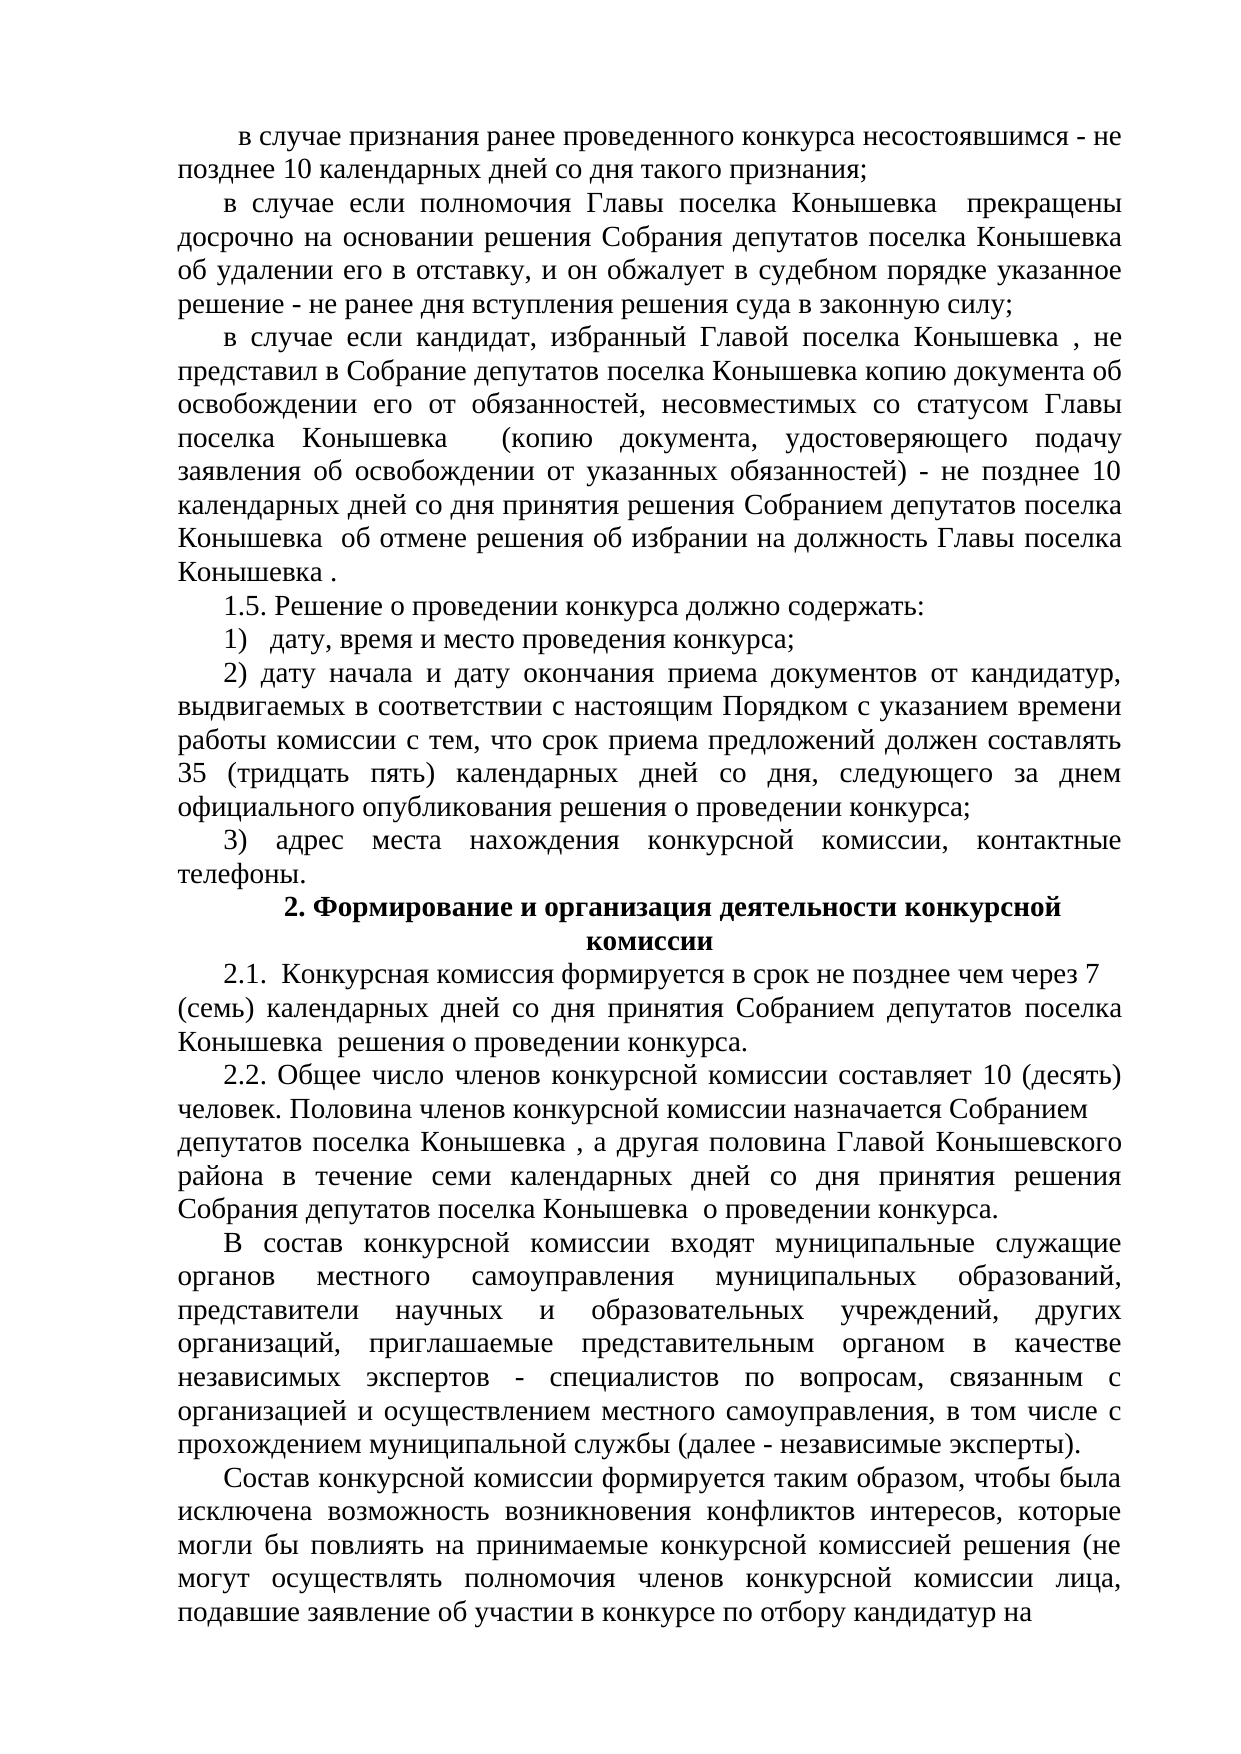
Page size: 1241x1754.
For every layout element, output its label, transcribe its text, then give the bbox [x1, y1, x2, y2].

list адрес места нахождения конкурсной комиссии, контактные телефоны. [177, 822, 1122, 889]
text 1.5. Решение о проведении конкурса должно содержать: [177, 588, 1122, 621]
text в случае признания ранее проведенного конкурса несостоявшимся - не [177, 118, 1122, 152]
list Общее число членов конкурсной комиссии составляет 10 (десять) человек. Половина членов конкурсной комиссии назначается Собранием [177, 1057, 1122, 1124]
list дату начала и дату окончания приема документов от кандидатур, выдвигаемых в соответствии с настоящим Порядком с указанием времени работы комиссии с тем, что срок приема предложений должен составлять 35 (тридцать пять) календарных дней со дня, следующего за днем официального опубликования решения о проведении конкурса; [177, 655, 1122, 822]
text комиссии [177, 923, 1122, 957]
text в случае если полномочия Главы поселка Конышевка прекращены досрочно на основании решения Собрания депутатов поселка Конышевка об удалении его в отставку, и он обжалует в судебном порядке указанное решение - не ранее дня вступления решения суда в законную силу; [177, 185, 1122, 319]
list дату, время и место проведения конкурса; [177, 621, 1122, 655]
text В состав конкурсной комиссии входят муниципальные служащие органов местного самоуправления муниципальных образований, представители научных и образовательных учреждений, других организаций, приглашаемые представительным органом в качестве независимых экспертов - специалистов по вопросам, связанным с организацией и осуществлением местного самоуправления, в том числе с прохождением муниципальной службы (далее - независимые эксперты). [177, 1225, 1122, 1460]
text 2. Формирование и организация деятельности конкурсной [177, 889, 1122, 923]
text в случае если кандидат, избранный Главой поселка Конышевка , не представил в Собрание депутатов поселка Конышевка копию документа об освобождении его от обязанностей, несовместимых со статусом Главы поселка Конышевка (копию документа, удостоверяющего подачу заявления об освобождении от указанных обязанностей) - не позднее 10 календарных дней со дня принятия решения Собранием депутатов поселка Конышевка об отмене решения об избрании на должность Главы поселка Конышевка . [177, 319, 1122, 588]
text Состав конкурсной комиссии формируется таким образом, чтобы была исключена возможность возникновения конфликтов интересов, которые могли бы повлиять на принимаемые конкурсной комиссией решения (не могут осуществлять полномочия членов конкурсной комиссии лица, подавшие заявление об участии в конкурсе по отбору кандидатур на [177, 1460, 1122, 1627]
text депутатов поселка Конышевка , а другая половина Главой Конышевского района в течение семи календарных дней со дня принятия решения Собрания депутатов поселка Конышевка о проведении конкурса. [177, 1124, 1122, 1225]
list Конкурсная комиссия формируется в срок не позднее чем через 7 [177, 957, 1122, 990]
text позднее 10 календарных дней со дня такого признания; [177, 152, 1122, 185]
text (семь) календарных дней со дня принятия Собранием депутатов поселка Конышевка решения о проведении конкурса. [177, 990, 1122, 1057]
